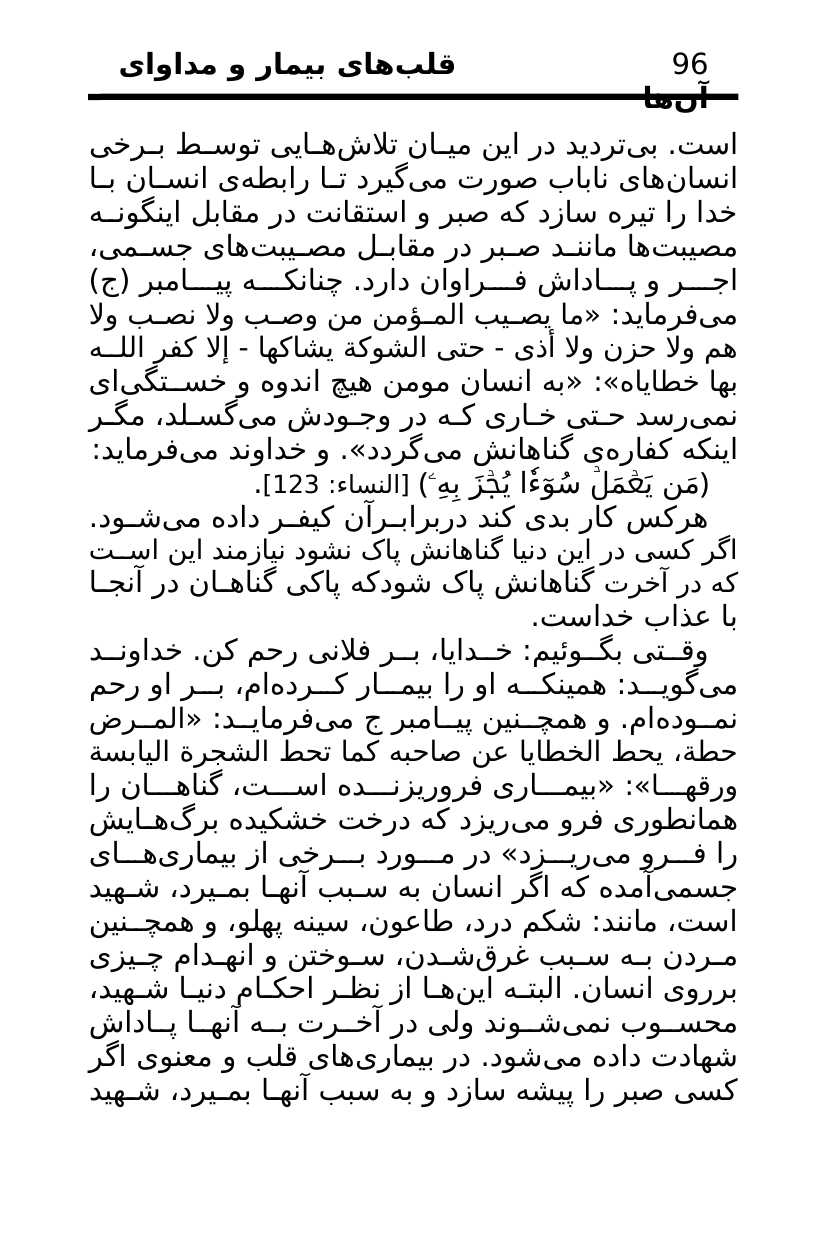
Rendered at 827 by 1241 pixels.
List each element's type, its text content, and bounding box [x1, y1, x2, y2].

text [89, 633, 738, 1108]
text ﴿مَن يَعۡمَلۡ سُوٓءٗا يُجۡزَ بِهِۦ﴾ [النساء: 123]. [89, 466, 738, 500]
text هرکس کار بدی کند دربرابرآن کیفر داده می‌شود. اگر کسی در این دنیا گناهانش پاک نشود نیازمند این است که در آخرت گناهانش پاک شودکه پاکی گناهان در آنجا با عذاب خداست. [89, 500, 738, 633]
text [89, 128, 738, 466]
